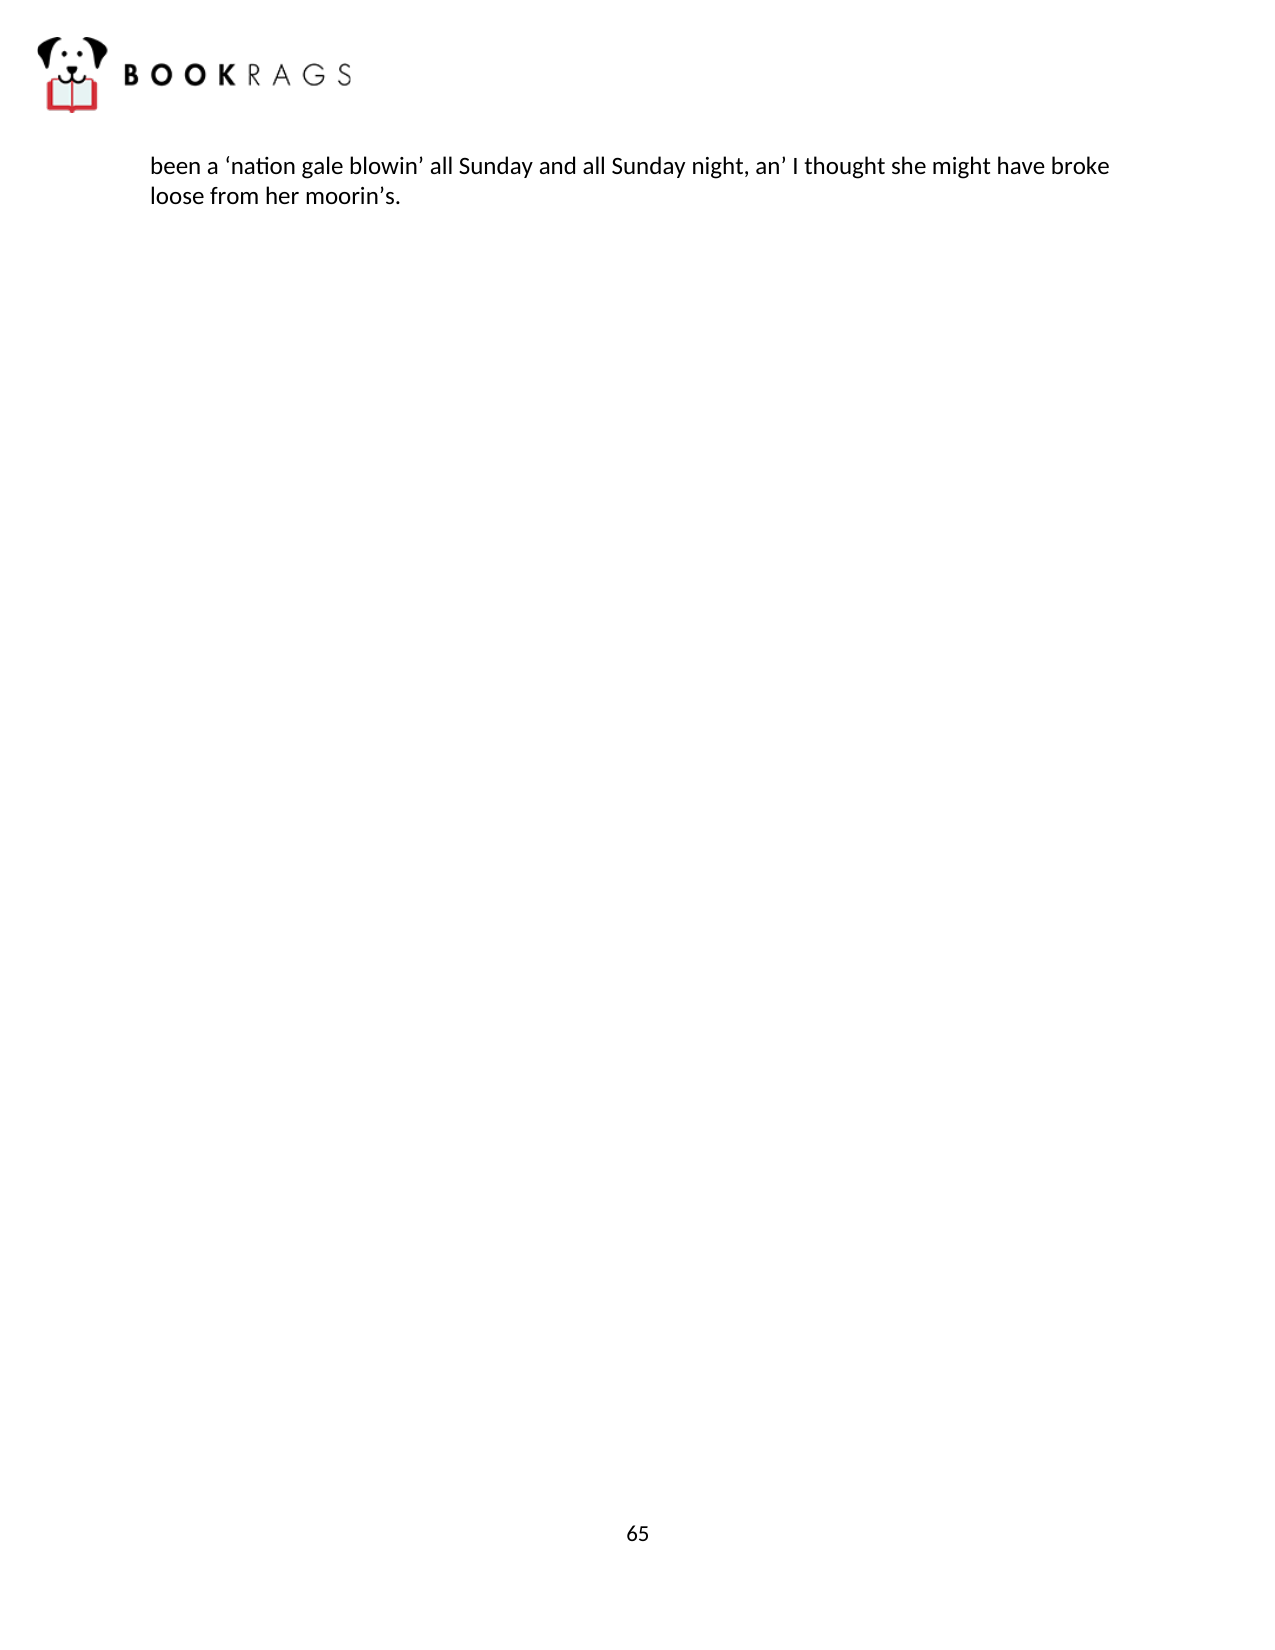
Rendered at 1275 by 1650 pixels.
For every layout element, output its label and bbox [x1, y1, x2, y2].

picture [37, 37, 351, 113]
text [150, 150, 1125, 211]
